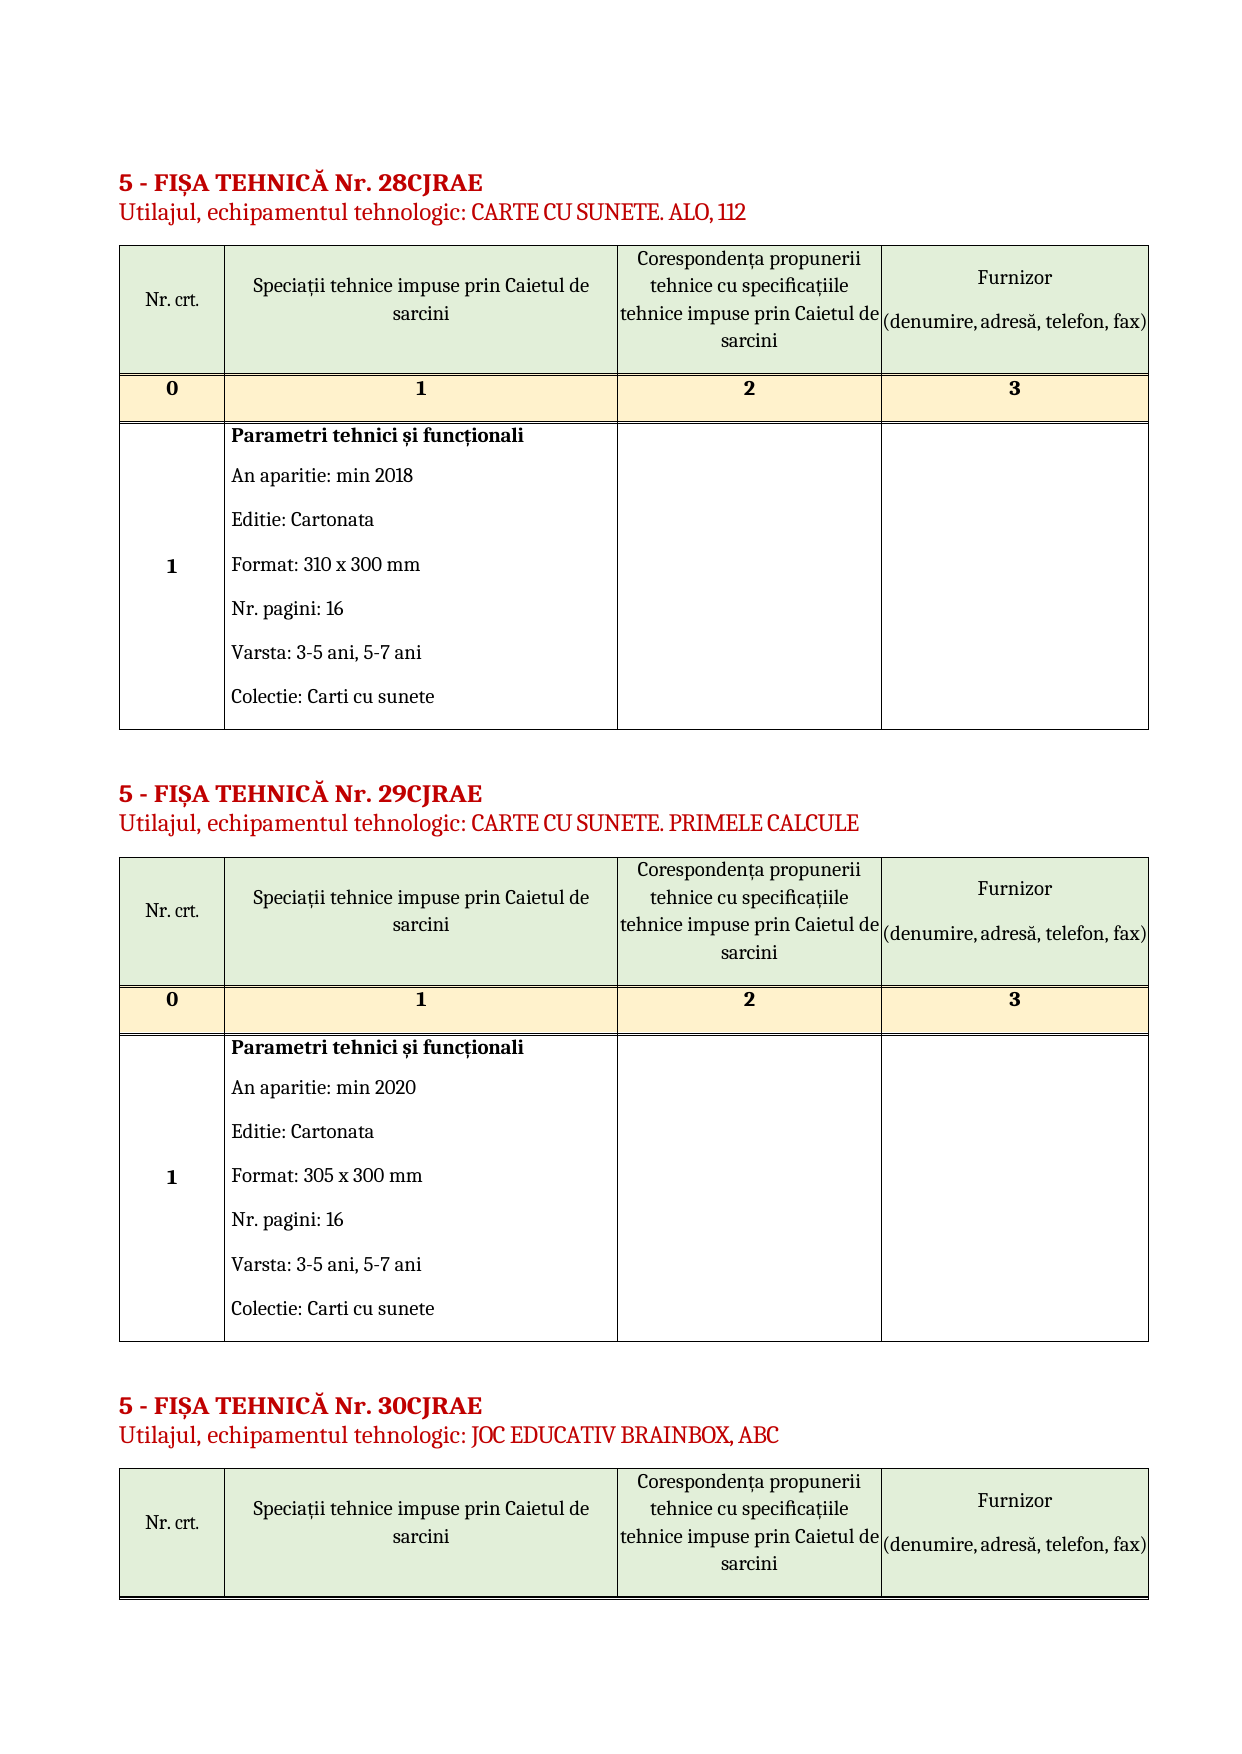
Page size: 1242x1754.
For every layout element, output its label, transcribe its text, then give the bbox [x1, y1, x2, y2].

table_header Corespondența propunerii tehnice cu speciﬁcațiile tehnice impuse prin Caietul de sarcini [618, 246, 881, 373]
table_cell 2 [618, 376, 881, 421]
table_header Speciații tehnice impuse prin Caietul de sarcini [225, 246, 617, 373]
subtitle 5 - FIȘA TEHNICĂ Nr. 28CJRAE [119, 169, 1148, 197]
table_cell [882, 1036, 1148, 1341]
table_header Corespondența propunerii tehnice cu speciﬁcațiile tehnice impuse prin Caietul de sarcini [618, 858, 881, 985]
table_cell Parametri tehnici și funcționali An aparitie: min 2018 Editie: Cartonata Format: 310 x 300 mm Nr. pagini: 16 Varsta: 3-5 ani, 5-7 ani Colectie: Carti cu sunete [225, 424, 617, 729]
table_cell 3 [882, 988, 1148, 1032]
table_cell [618, 424, 881, 729]
table_cell 1 [225, 376, 617, 421]
text Utilajul, echipamentul tehnologic: CARTE CU SUNETE. PRIMELE CALCULE [119, 809, 1148, 838]
table_header Nr. crt. [120, 858, 224, 985]
table_cell 1 [120, 424, 224, 729]
table_cell [882, 424, 1148, 729]
table_cell 0 [120, 988, 224, 1032]
text Utilajul, echipamentul tehnologic: CARTE CU SUNETE. ALO, 112 [119, 197, 1148, 226]
text Utilajul, echipamentul tehnologic: JOC EDUCATIV BRAINBOX, ABC [119, 1421, 1148, 1449]
subtitle 5 - FIȘA TEHNICĂ Nr. 29CJRAE [119, 780, 1148, 809]
table_cell Parametri tehnici și funcționali An aparitie: min 2020 Editie: Cartonata Format: 305 x 300 mm Nr. pagini: 16 Varsta: 3-5 ani, 5-7 ani Colectie: Carti cu sunete [225, 1036, 617, 1341]
table_cell [618, 1036, 881, 1341]
table_header Nr. crt. [120, 246, 224, 373]
table_header Furnizor (denumire, adresă, telefon, fax) [882, 1469, 1148, 1596]
subtitle 5 - FIȘA TEHNICĂ Nr. 30CJRAE [119, 1392, 1148, 1421]
table_header Speciații tehnice impuse prin Caietul de sarcini [225, 858, 617, 985]
table_header Furnizor (denumire, adresă, telefon, fax) [882, 858, 1148, 985]
table_header Nr. crt. [120, 1469, 224, 1596]
table_cell 1 [120, 1036, 224, 1341]
table_cell 0 [120, 376, 224, 421]
table_header Speciații tehnice impuse prin Caietul de sarcini [225, 1469, 617, 1596]
table_cell 3 [882, 376, 1148, 421]
table_header Furnizor (denumire, adresă, telefon, fax) [882, 246, 1148, 373]
table_cell 1 [225, 988, 617, 1032]
table_header Corespondența propunerii tehnice cu speciﬁcațiile tehnice impuse prin Caietul de sarcini [618, 1469, 881, 1596]
table_cell 2 [618, 988, 881, 1032]
